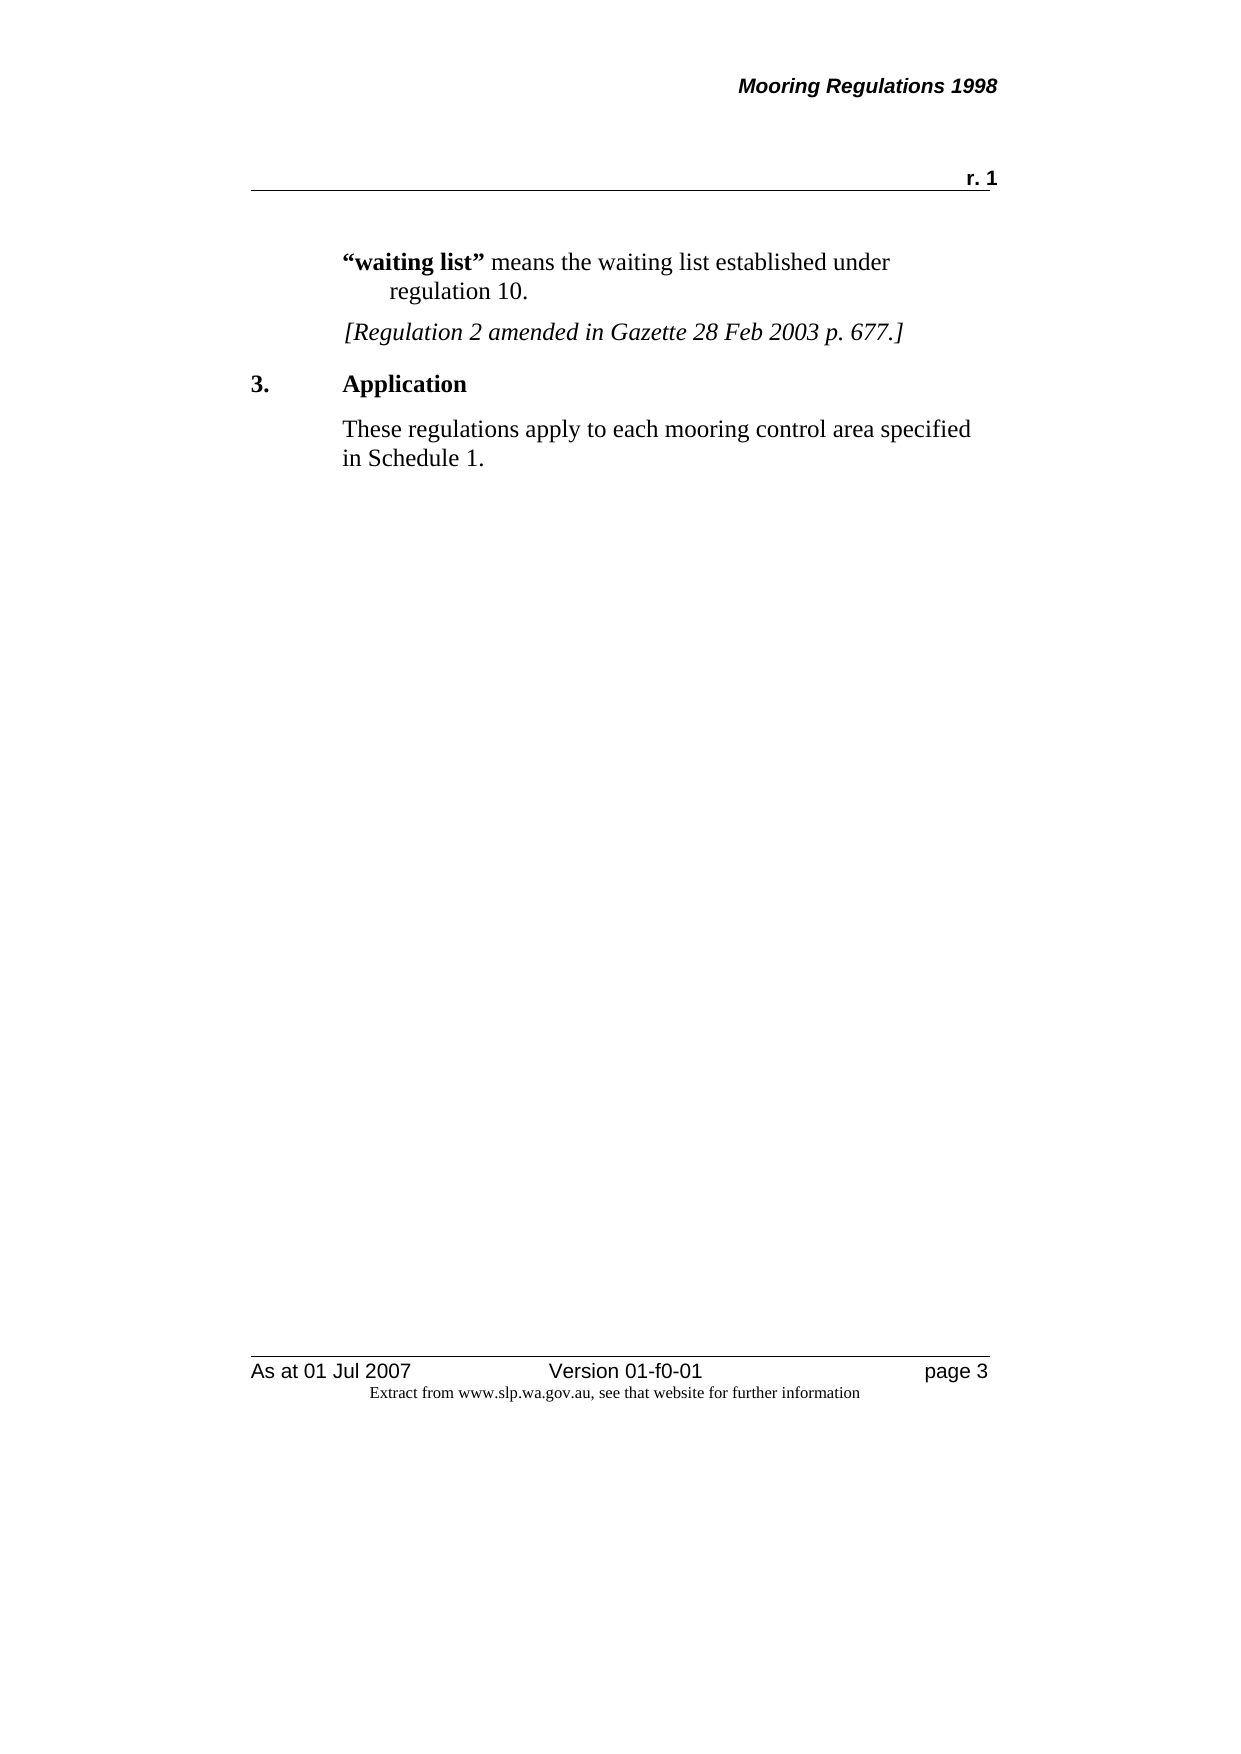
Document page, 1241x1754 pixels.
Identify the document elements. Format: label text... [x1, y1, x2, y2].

text [Regulation 2 amended in Gazette 28 Feb 2003 p. 677.] [251, 317, 990, 346]
subtitle 3. Application [251, 369, 990, 398]
text These regulations apply to each mooring control area specified in Schedule 1. [251, 414, 990, 472]
text “waiting list” means the waiting list established under regulation 10. [251, 247, 990, 305]
